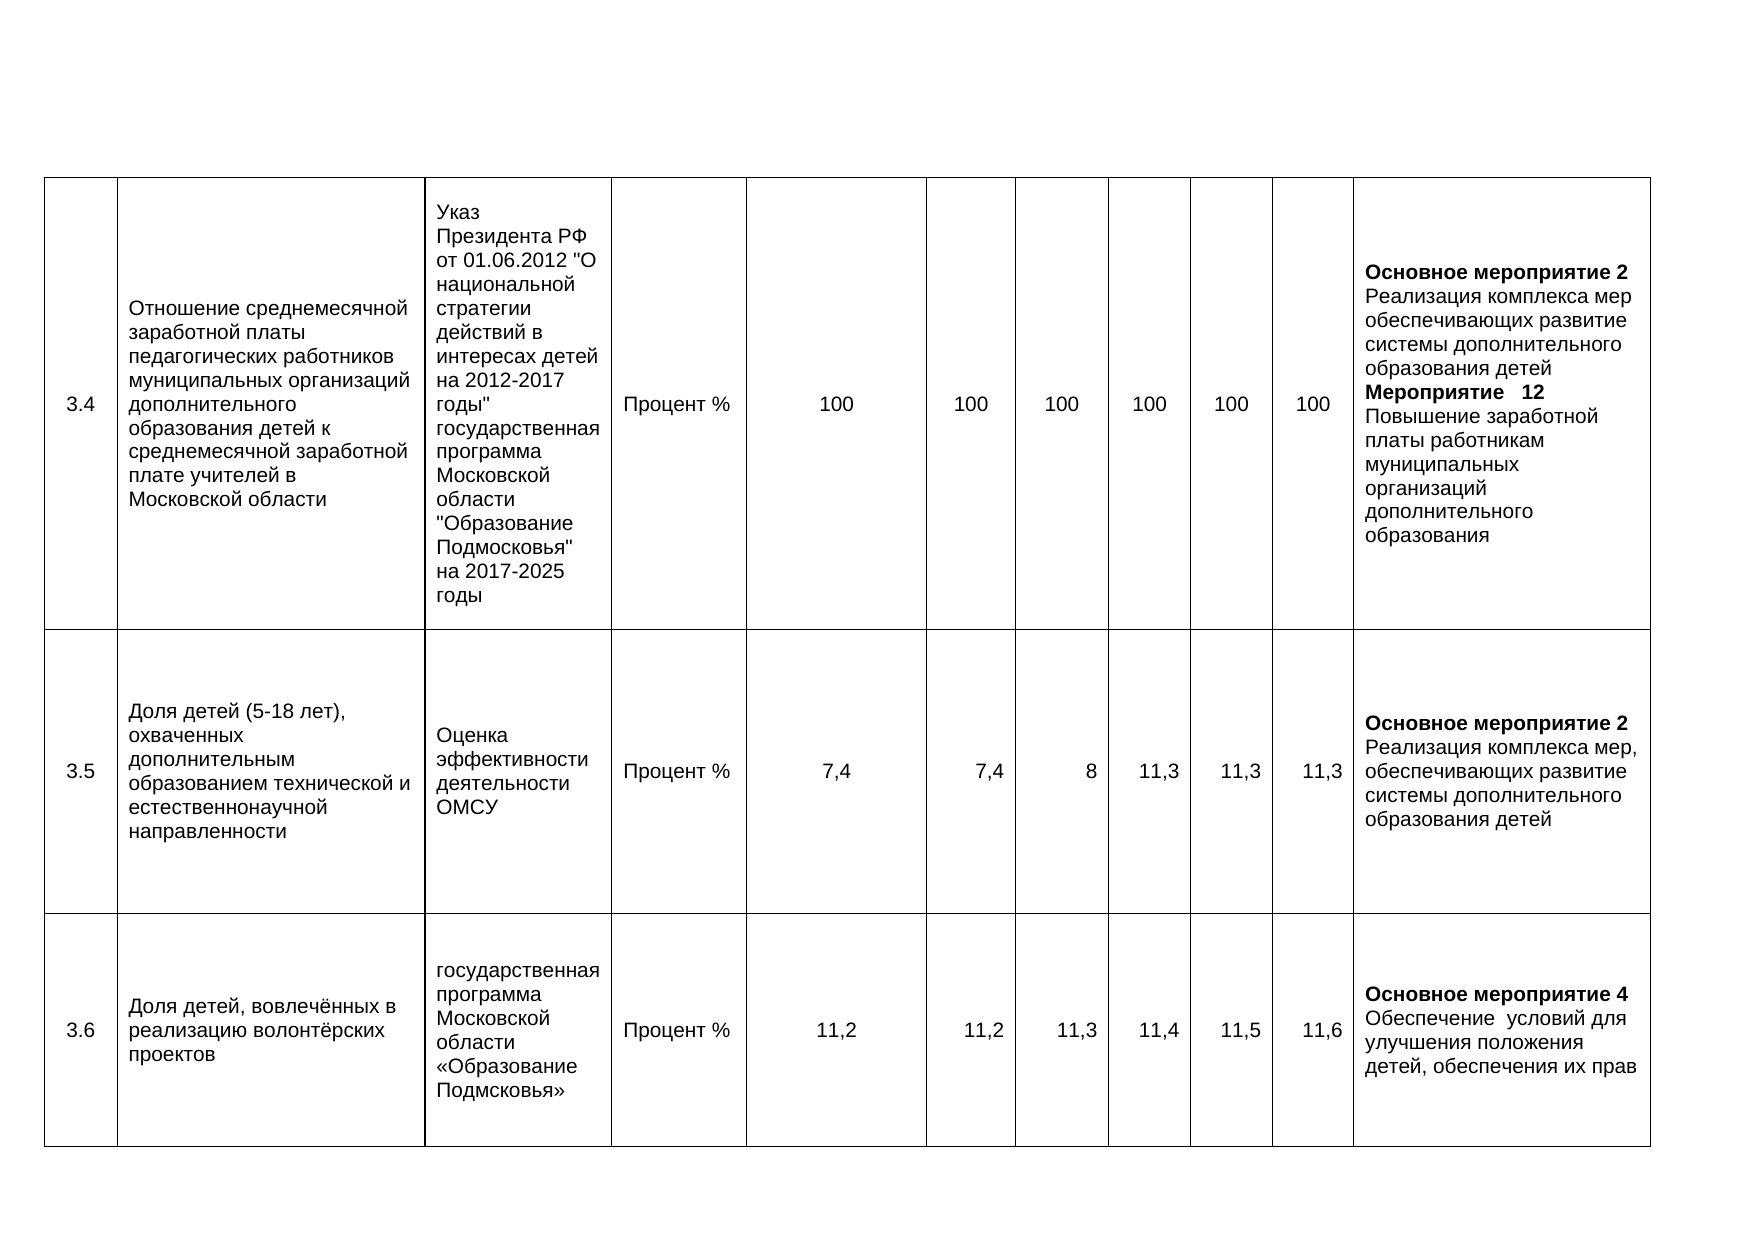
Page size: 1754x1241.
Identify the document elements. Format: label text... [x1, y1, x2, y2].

table_cell Доля детей (5-18 лет), охваченных дополнительным образованием технической и естественнонаучной направленности [118, 630, 424, 912]
table_cell Доля детей, вовлечённых в реализацию волонтёрских проектов [118, 914, 424, 1146]
table_cell Оценка эффективности деятельности ОМСУ [426, 630, 611, 912]
table_cell 100 [1109, 178, 1190, 629]
table_cell Основное мероприятие 2 Реализация комплекса мер, обеспечивающих развитие системы дополнительного образования детей [1354, 630, 1650, 912]
table_cell 11,6 [1273, 914, 1353, 1146]
table_cell 100 [927, 178, 1015, 629]
table_cell 3.4 [45, 178, 117, 629]
table_cell 11,3 [1273, 630, 1353, 912]
table_cell Процент % [612, 630, 746, 912]
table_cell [426, 914, 611, 1146]
table_cell 11,4 [1109, 914, 1190, 1146]
table_cell 11,3 [1191, 630, 1272, 912]
table_cell Основное мероприятие 4 Обеспечение условий для улучшения положения детей, обеспечения их прав [1354, 914, 1650, 1146]
table_cell 3.5 [45, 630, 117, 912]
table_cell 100 [1191, 178, 1272, 629]
table_cell Основное мероприятие 2 Реализация комплекса мер обеспечивающих развитие системы дополнительного образования детей Мероприятие 12 Повышение заработной платы работникам муниципальных организаций дополнительного образования [1354, 178, 1650, 629]
table_cell 11,2 [927, 914, 1015, 1146]
table_cell Указ Президента РФ от 01.06.2012 "О национальной стратегии действий в интересах детей на 2012-2017 годы" государственная программа Московской области "Образование Подмосковья" на 2017-2025 годы [426, 178, 611, 629]
table_cell Отношение среднемесячной заработной платы педагогических работников муниципальных организаций дополнительного образования детей к среднемесячной заработной плате учителей в Московской области [118, 178, 424, 629]
table_cell 100 [747, 178, 926, 629]
table_cell Процент % [612, 178, 746, 629]
table_cell 11,5 [1191, 914, 1272, 1146]
table_cell 7,4 [747, 630, 926, 912]
table_cell 11,3 [1109, 630, 1190, 912]
table_cell 11,2 [747, 914, 926, 1146]
table_cell 100 [1016, 178, 1108, 629]
table_cell Процент % [612, 914, 746, 1146]
table_cell 8 [1016, 630, 1108, 912]
table_cell 3.6 [45, 914, 117, 1146]
table_cell 7,4 [927, 630, 1015, 912]
table_cell 11,3 [1016, 914, 1108, 1146]
table_cell 100 [1273, 178, 1353, 629]
